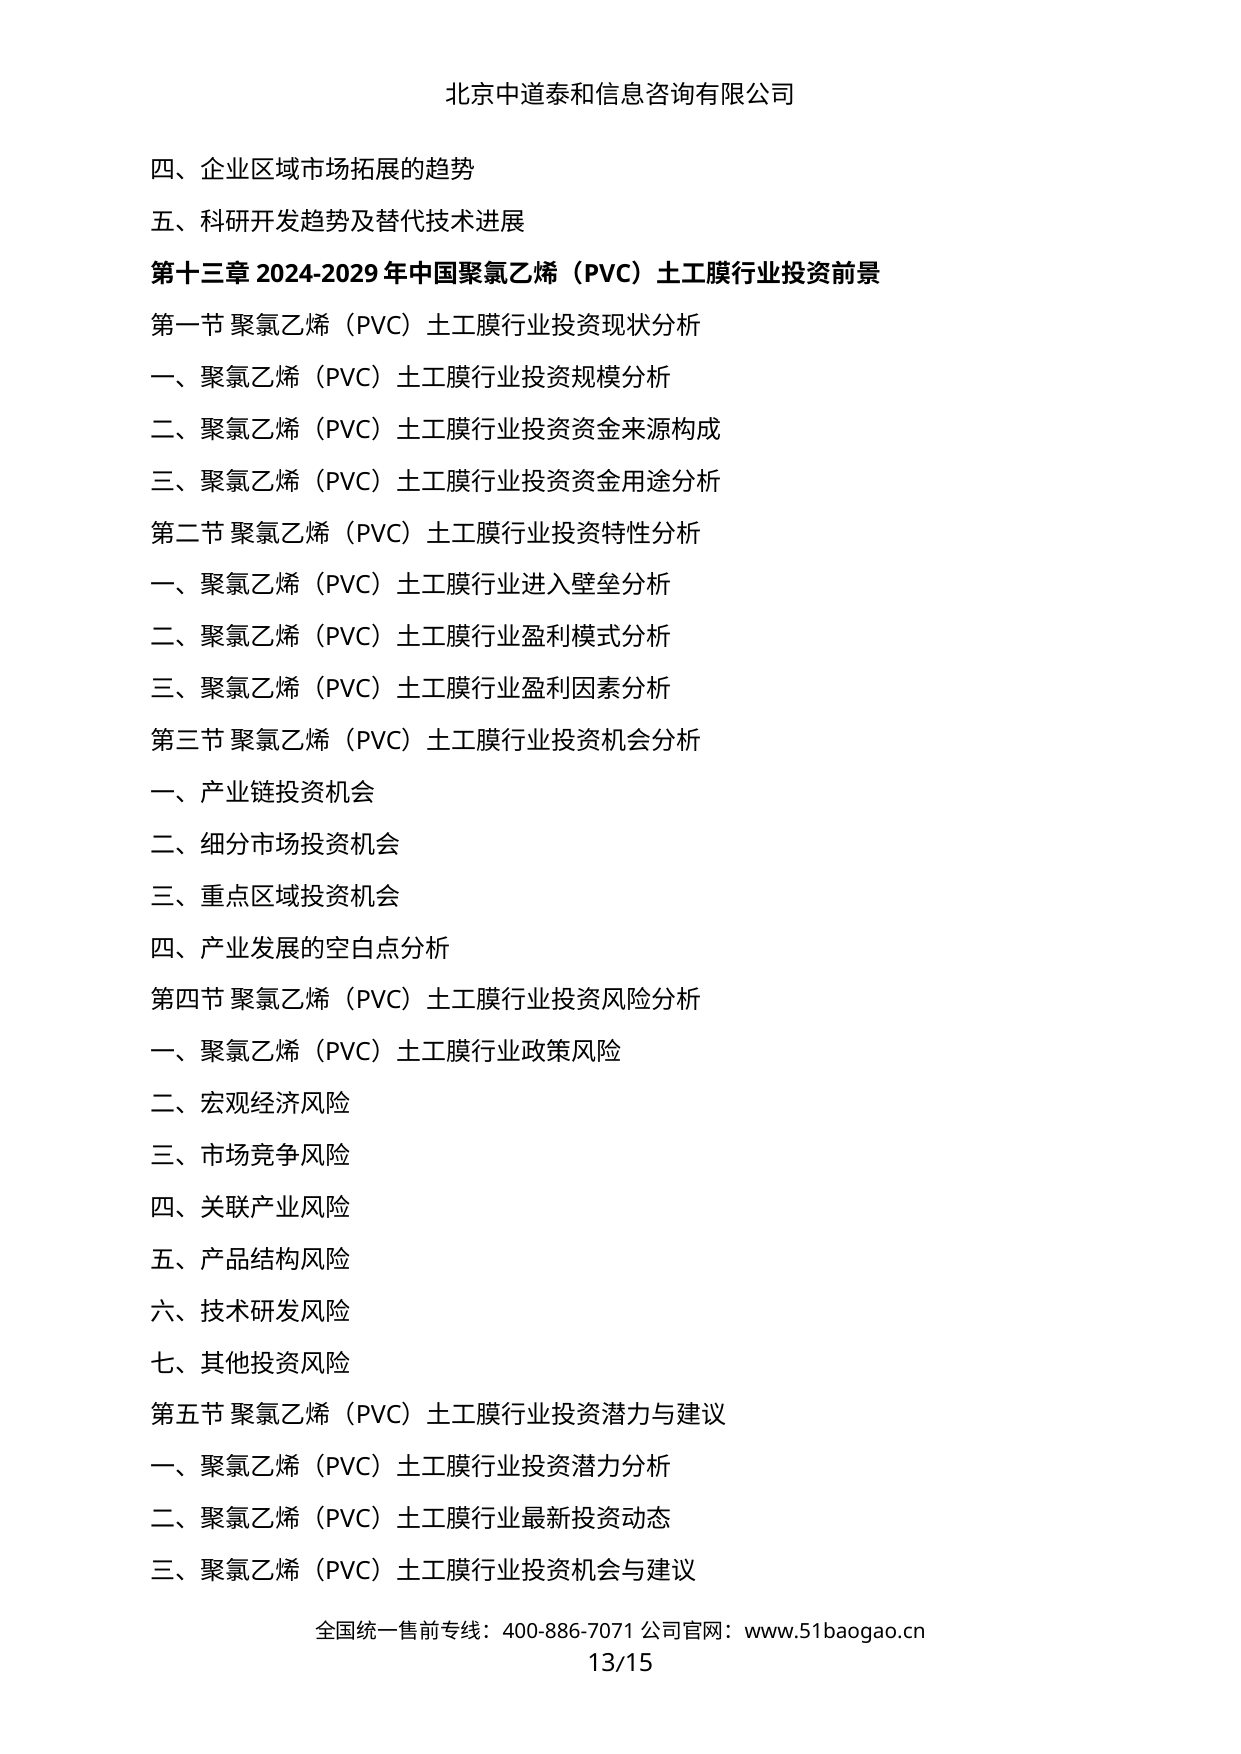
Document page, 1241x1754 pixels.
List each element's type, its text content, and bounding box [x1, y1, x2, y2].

text 二、聚氯乙烯（PVC）土工膜行业最新投资动态 [150, 1499, 1090, 1535]
text 二、细分市场投资机会 [150, 824, 1090, 861]
text 二、宏观经济风险 [150, 1084, 1090, 1120]
text 第二节 聚氯乙烯（PVC）土工膜行业投资特性分析 [150, 513, 1090, 549]
text 二、聚氯乙烯（PVC）土工膜行业投资资金来源构成 [150, 409, 1090, 446]
text 第一节 聚氯乙烯（PVC）土工膜行业投资现状分析 [150, 306, 1090, 342]
text 一、产业链投资机会 [150, 772, 1090, 809]
text 三、重点区域投资机会 [150, 876, 1090, 912]
text 五、产品结构风险 [150, 1239, 1090, 1276]
text 三、市场竞争风险 [150, 1136, 1090, 1172]
text 第四节 聚氯乙烯（PVC）土工膜行业投资风险分析 [150, 980, 1090, 1016]
text 七、其他投资风险 [150, 1343, 1090, 1379]
text 一、聚氯乙烯（PVC）土工膜行业进入壁垒分析 [150, 565, 1090, 601]
text 二、聚氯乙烯（PVC）土工膜行业盈利模式分析 [150, 617, 1090, 653]
text 三、聚氯乙烯（PVC）土工膜行业盈利因素分析 [150, 669, 1090, 705]
text 四、企业区域市场拓展的趋势 [150, 150, 1090, 186]
text 三、聚氯乙烯（PVC）土工膜行业投资资金用途分析 [150, 461, 1090, 497]
text 六、技术研发风险 [150, 1291, 1090, 1327]
text 四、关联产业风险 [150, 1187, 1090, 1224]
text 第三节 聚氯乙烯（PVC）土工膜行业投资机会分析 [150, 721, 1090, 757]
text 五、科研开发趋势及替代技术进展 [150, 202, 1090, 238]
text 第十三章 2024-2029年中国聚氯乙烯（PVC）土工膜行业投资前景 [150, 254, 1090, 290]
text 一、聚氯乙烯（PVC）土工膜行业投资潜力分析 [150, 1447, 1090, 1483]
text 第五节 聚氯乙烯（PVC）土工膜行业投资潜力与建议 [150, 1395, 1090, 1431]
text 一、聚氯乙烯（PVC）土工膜行业政策风险 [150, 1032, 1090, 1068]
text 一、聚氯乙烯（PVC）土工膜行业投资规模分析 [150, 357, 1090, 394]
text 四、产业发展的空白点分析 [150, 928, 1090, 964]
text 三、聚氯乙烯（PVC）土工膜行业投资机会与建议 [150, 1551, 1090, 1587]
